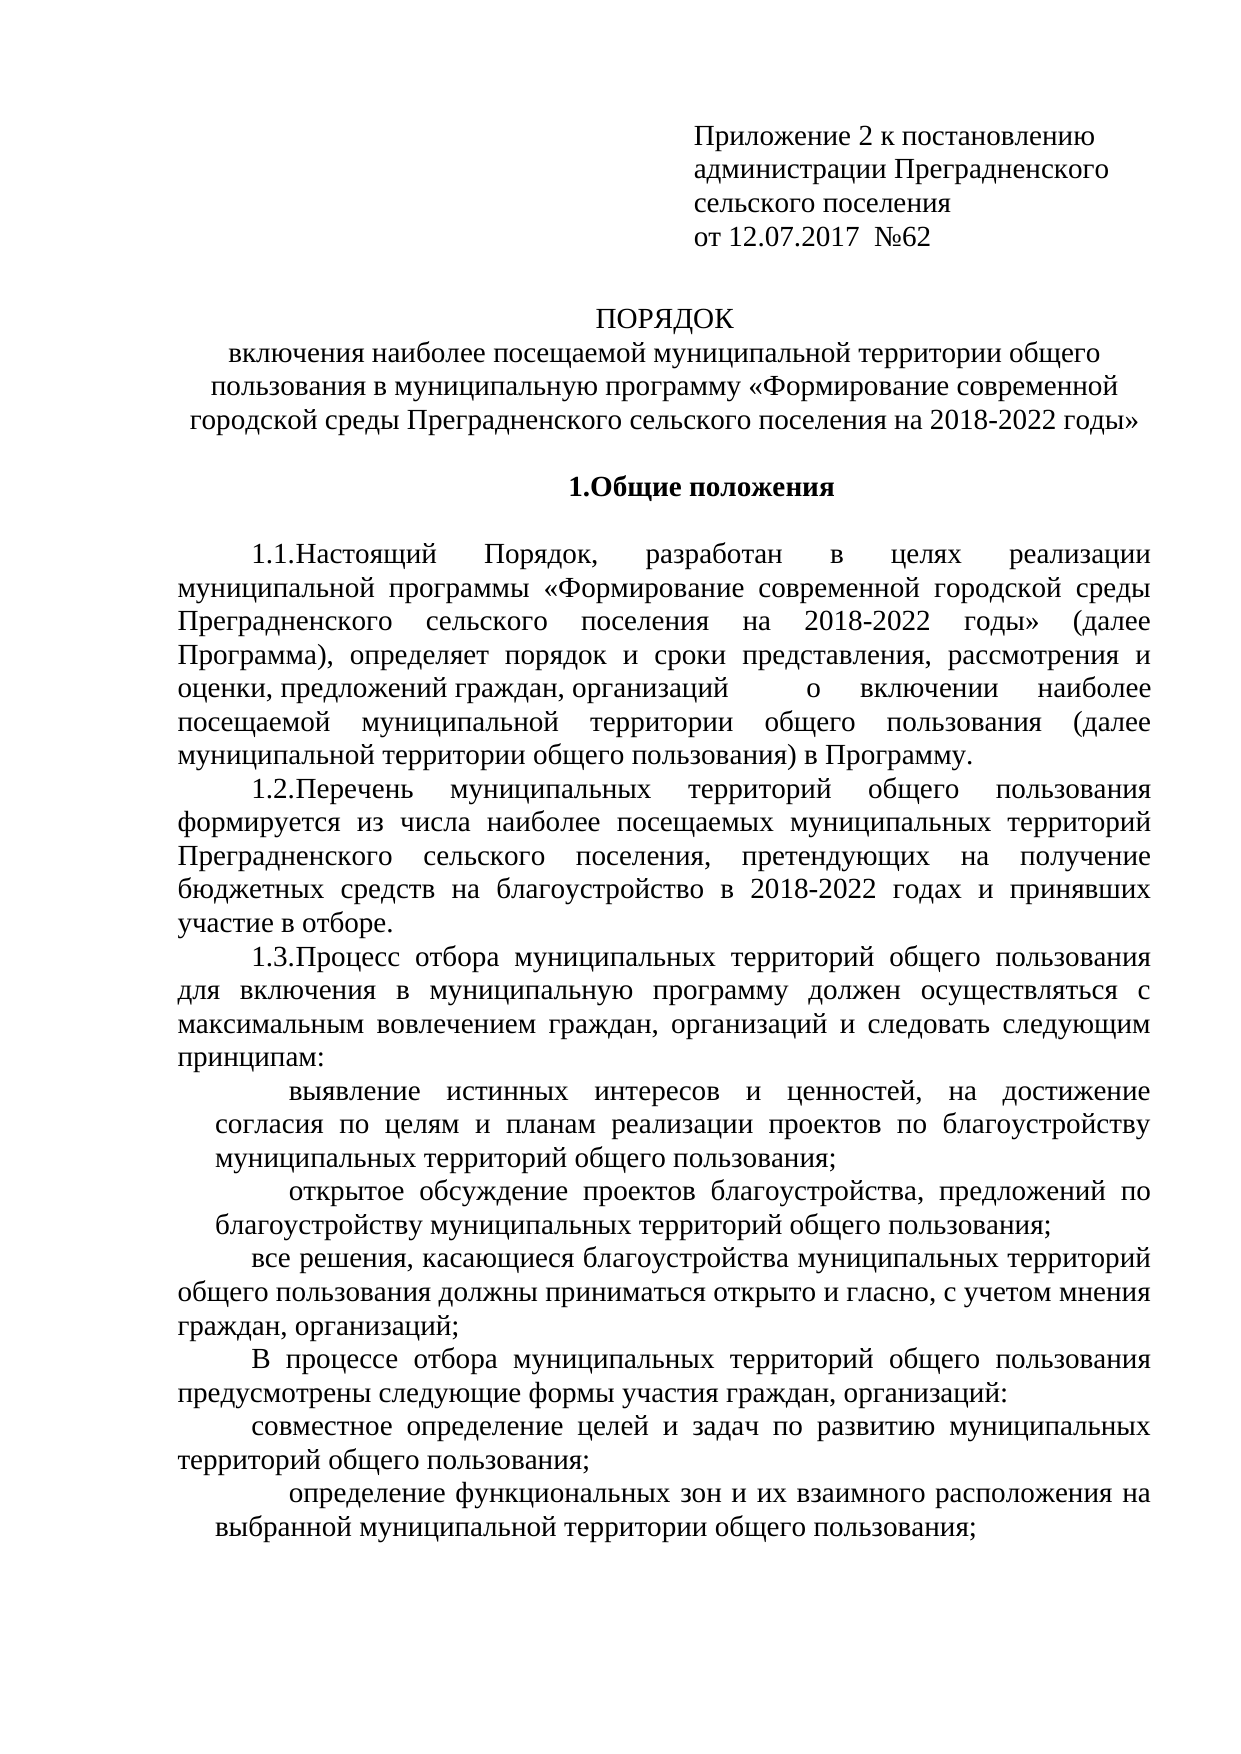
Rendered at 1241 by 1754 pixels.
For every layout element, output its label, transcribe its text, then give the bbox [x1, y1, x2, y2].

text В процессе отбора муниципальных территорий общего пользования предусмотрены следующие формы участия граждан, организаций: [177, 1341, 1152, 1408]
text Приложение 2 к постановлению администрации Преградненского сельского поселения [693, 118, 1152, 219]
list Процесс отбора муниципальных территорий общего пользования для включения в муниципальную программу должен осуществляться с максимальным вовлечением граждан, организаций и следовать следующим принципам: [177, 939, 1152, 1073]
text определение функциональных зон и их взаимного расположения на выбранной муниципальной территории общего пользования; [215, 1475, 1152, 1542]
list Перечень муниципальных территорий общего пользования формируется из числа наиболее посещаемых муниципальных территорий Преградненского сельского поселения, претендующих на получение бюджетных средств на благоустройство в 2018-2022 годах и принявших участие в отборе. [177, 771, 1152, 939]
text все решения, касающиеся благоустройства муниципальных территорий общего пользования должны приниматься открыто и гласно, с учетом мнения граждан, организаций; [177, 1241, 1152, 1341]
list Настоящий Порядок, разработан в целях реализации муниципальной программы «Формирование современной городской среды Преградненского сельского поселения на 2018-2022 годы» (далее Программа), определяет порядок и сроки представления, рассмотрения и оценки, предложений граждан, организаций о включении наиболее посещаемой муниципальной территории общего пользования (далее муниципальной территории общего пользования) в Программу. [177, 536, 1152, 771]
text выявление истинных интересов и ценностей, на достижение согласия по целям и планам реализации проектов по благоустройству муниципальных территорий общего пользования; [215, 1073, 1152, 1173]
text от 12.07.2017 №62 [693, 219, 1152, 252]
text открытое обсуждение проектов благоустройства, предложений по благоустройству муниципальных территорий общего пользования; [215, 1173, 1152, 1241]
text 1.Общие положения [251, 469, 1152, 503]
text совместное определение целей и задач по развитию муниципальных территорий общего пользования; [177, 1408, 1152, 1475]
text включения наиболее посещаемой муниципальной территории общего пользования в муниципальную программу «Формирование современной городской среды Преградненского сельского поселения на 2018-2022 годы» [177, 335, 1152, 436]
text ПОРЯДОК [177, 301, 1152, 335]
